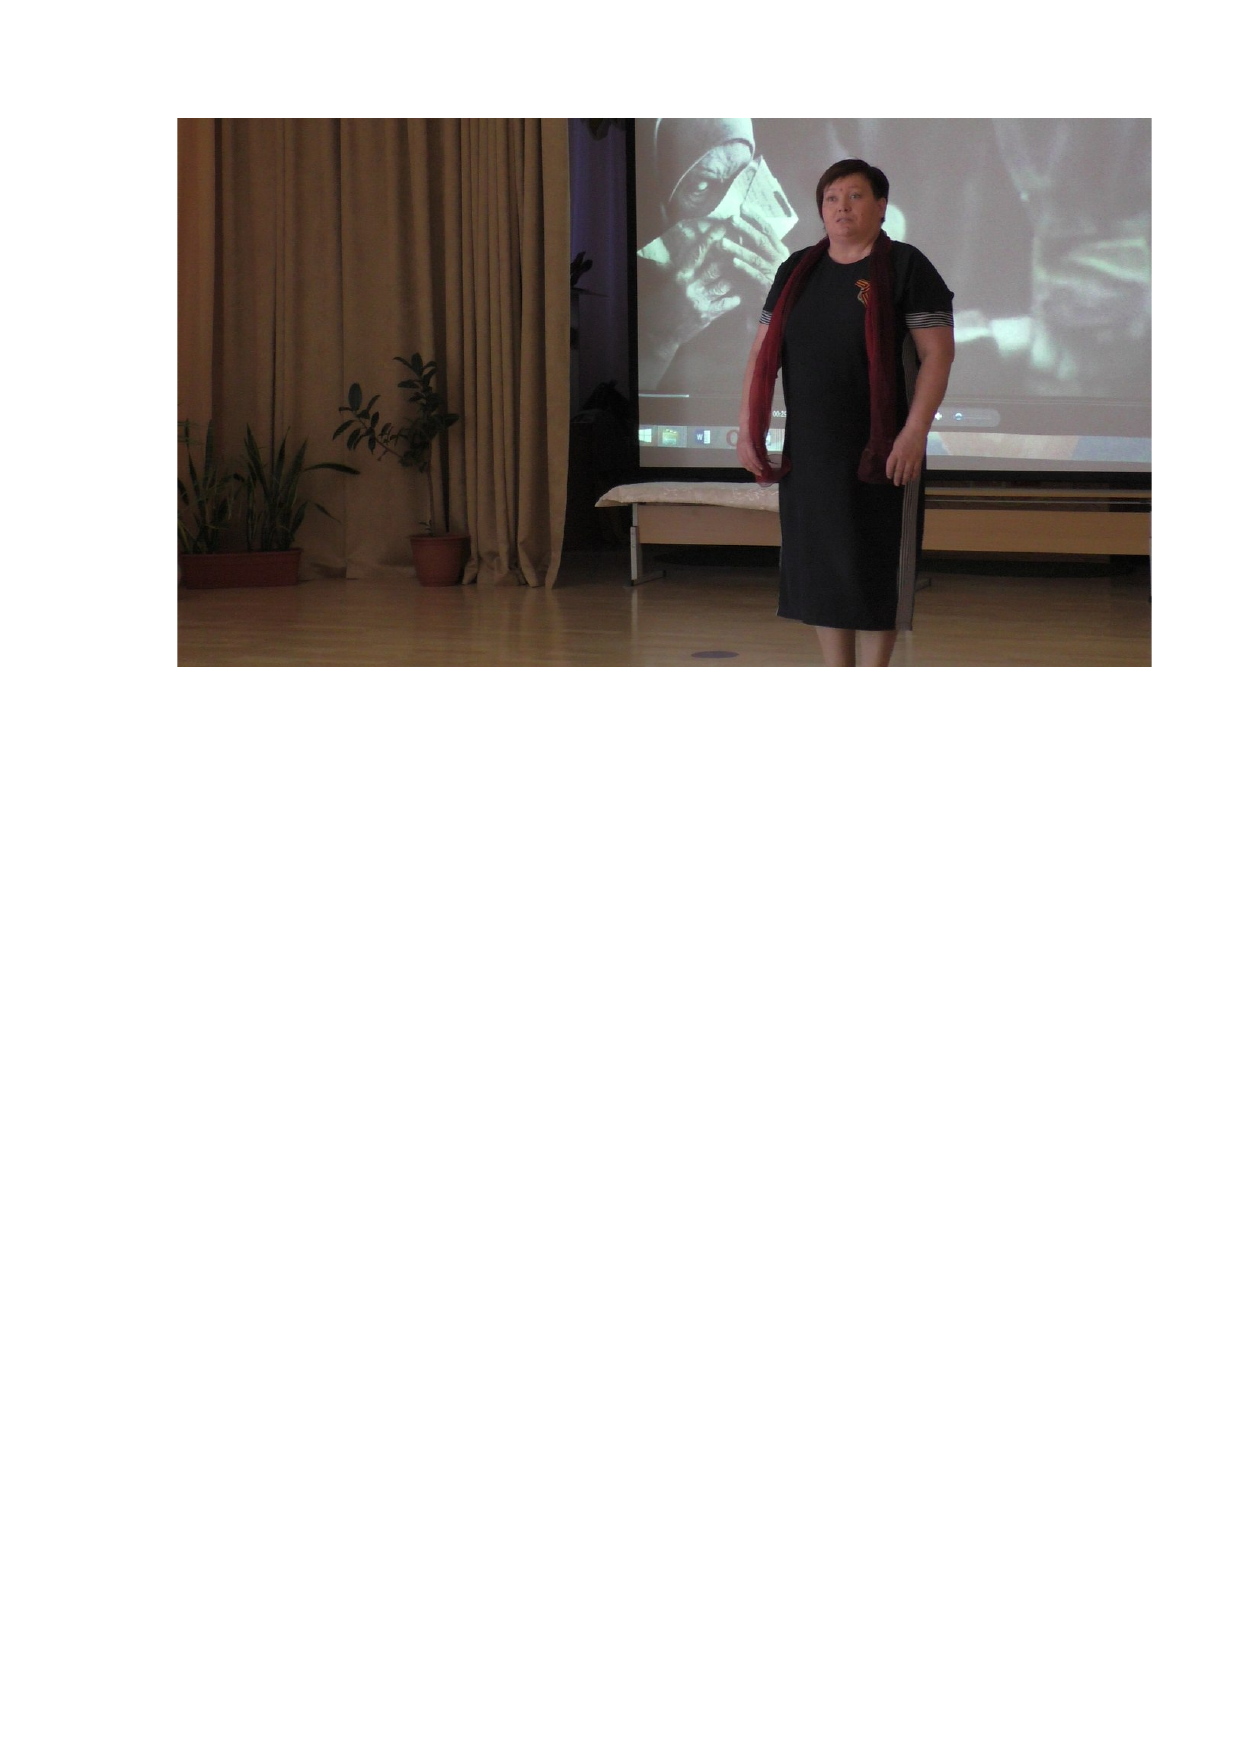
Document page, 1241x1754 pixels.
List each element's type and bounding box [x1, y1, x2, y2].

picture [177, 118, 1152, 667]
